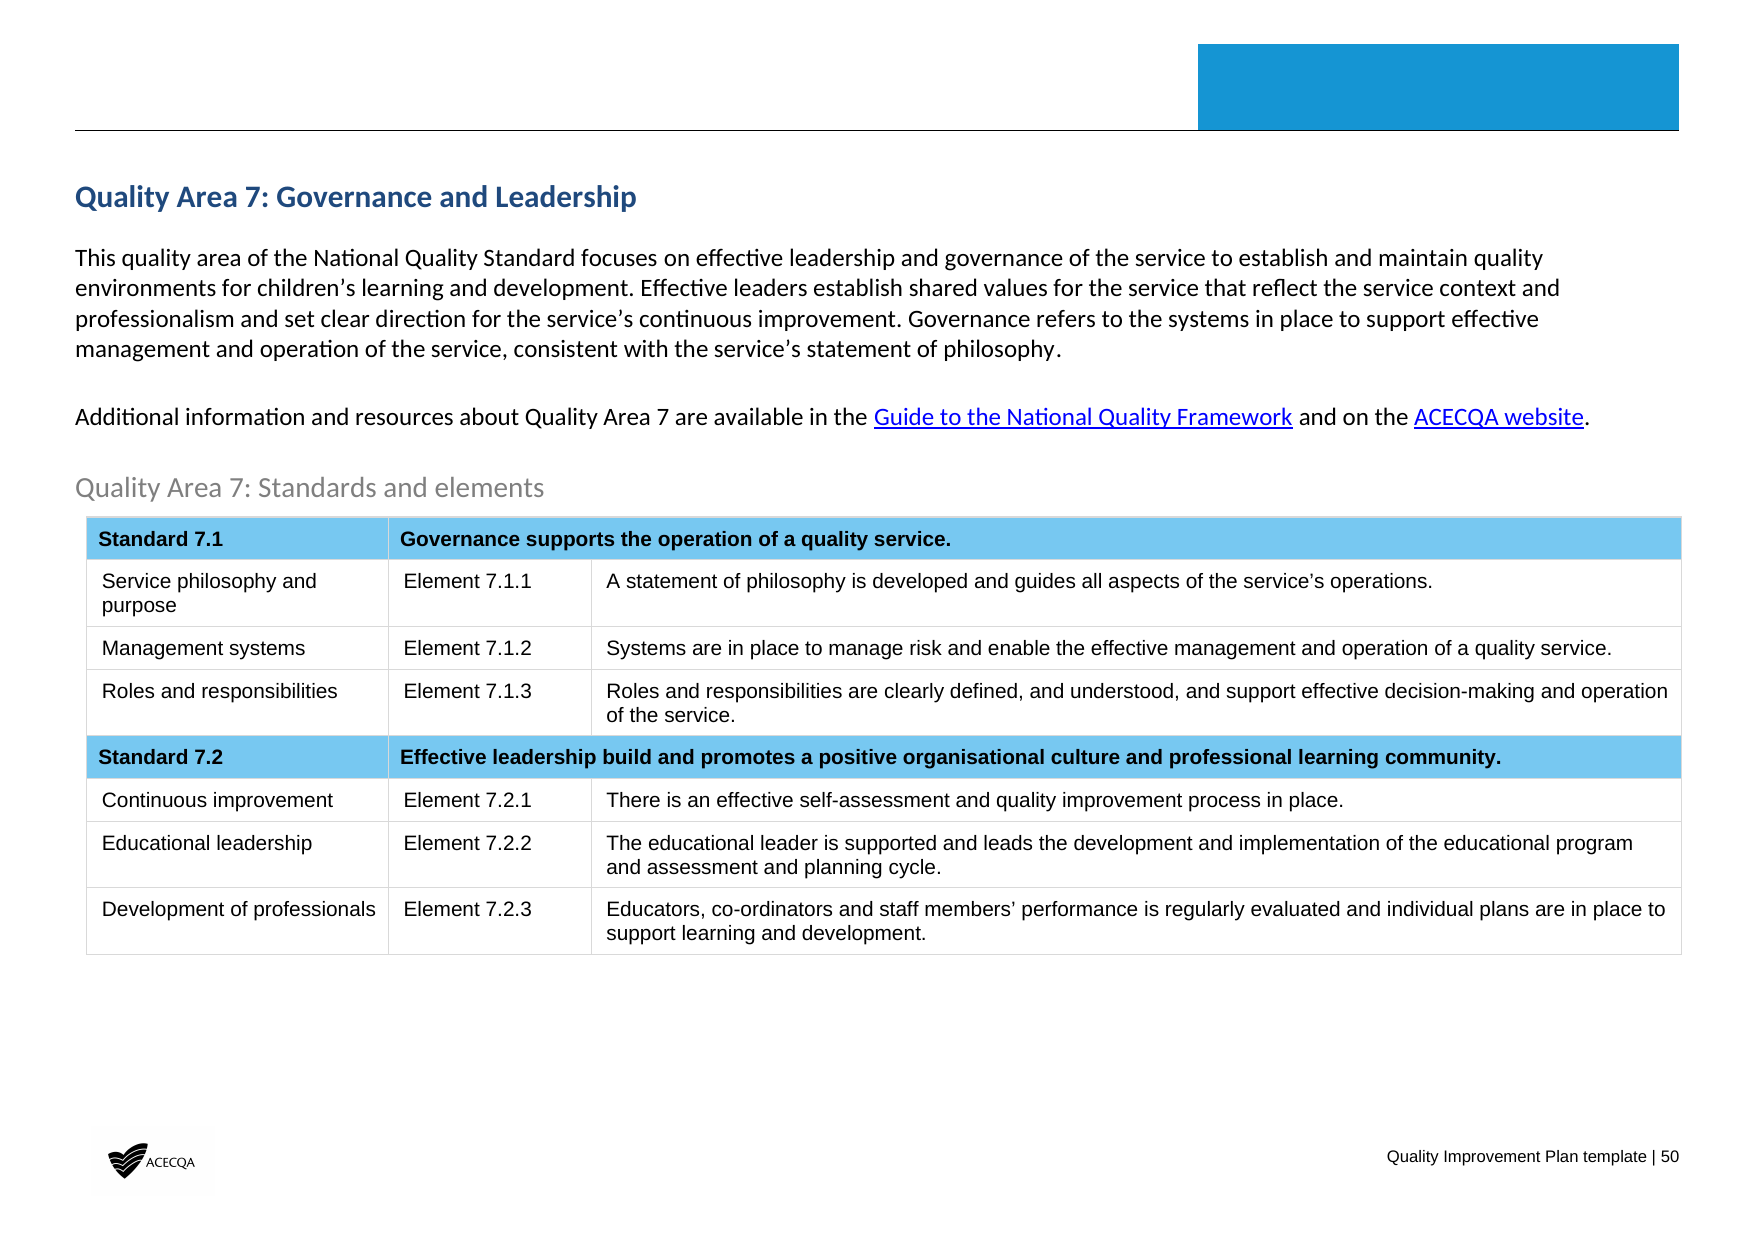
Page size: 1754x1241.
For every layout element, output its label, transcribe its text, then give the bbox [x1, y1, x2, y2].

table_cell Effective leadership build and promotes a positive organisational culture and professional learning community. [389, 736, 1681, 778]
table_cell Educators, co-ordinators and staff members’ performance is regularly evaluated and individual plans are in place to support learning and development. [592, 888, 1681, 954]
table_cell Element 7.1.2 [389, 627, 591, 668]
subtitle Additional information and resources about Quality Area 7 are available in the Guide to the National Quality Framework and on the ACECQA website. [75, 401, 1679, 432]
table_cell Element 7.1.1 [389, 560, 591, 626]
table_cell Educational leadership [87, 822, 388, 887]
table_cell Element 7.2.1 [389, 779, 591, 821]
table_cell Standard 7.2 [87, 736, 388, 778]
table_cell Element 7.2.3 [389, 888, 591, 954]
picture [91, 1126, 216, 1196]
table_cell Management systems [87, 627, 388, 668]
subtitle Quality Area 7: Standards and elements [75, 469, 1679, 505]
table_header Governance supports the operation of a quality service. [389, 518, 1681, 559]
table_cell Service philosophy and purpose [87, 560, 388, 626]
table_cell Development of professionals [87, 888, 388, 954]
table_cell There is an effective self-assessment and quality improvement process in place. [592, 779, 1681, 821]
table_cell A statement of philosophy is developed and guides all aspects of the service’s operations. [592, 560, 1681, 626]
table_cell Roles and responsibilities [87, 670, 388, 735]
table_header Standard 7.1 [87, 518, 388, 559]
table_cell Element 7.2.2 [389, 822, 591, 887]
table_cell Systems are in place to manage risk and enable the effective management and operation of a quality service. [592, 627, 1681, 668]
table_cell Roles and responsibilities are clearly defined, and understood, and support effective decision-making and operation of the service. [592, 670, 1681, 735]
table_cell Element 7.1.3 [389, 670, 591, 735]
table_cell Continuous improvement [87, 779, 388, 821]
subtitle Quality Area 7: Governance and Leadership [75, 177, 1679, 215]
subtitle This quality area of the National Quality Standard focuses on effective leadership and governance of the service to establish and maintain quality environments for children’s learning and development. Effective leaders establish shared values for the service that reflect the service context and professionalism and set clear direction for the service’s continuous improvement. Governance refers to the systems in place to support effective management and operation of the service, consistent with the service’s statement of philosophy. [75, 242, 1679, 364]
table_cell The educational leader is supported and leads the development and implementation of the educational program and assessment and planning cycle. [592, 822, 1681, 887]
